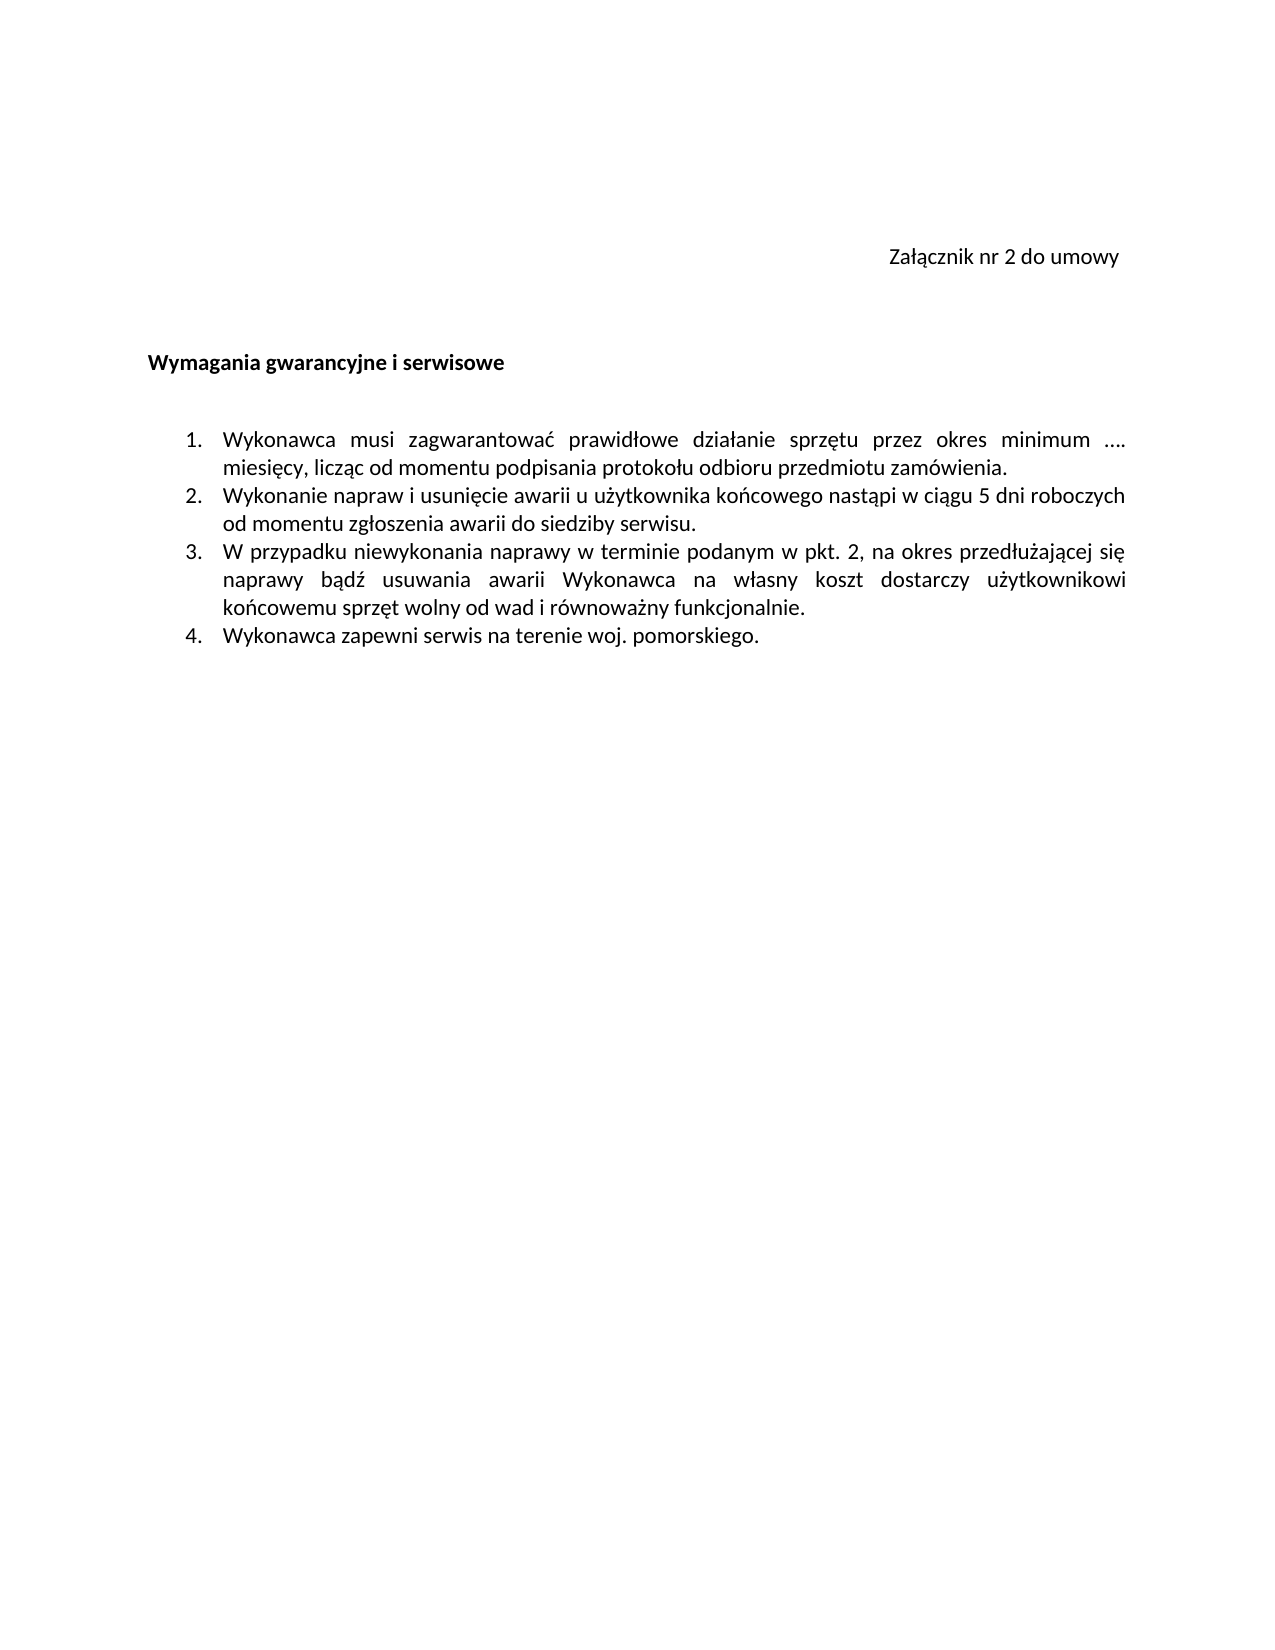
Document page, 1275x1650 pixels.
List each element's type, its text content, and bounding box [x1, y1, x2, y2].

list W przypadku niewykonania naprawy w terminie podanym w pkt. 2, na okres przedłużającej się naprawy bądź usuwania awarii Wykonawca na własny koszt dostarczy użytkownikowi końcowemu sprzęt wolny od wad i równoważny funkcjonalnie. [185, 537, 1127, 621]
text Załącznik nr 2 do umowy [148, 242, 1127, 270]
list Wykonanie napraw i usunięcie awarii u użytkownika końcowego nastąpi w ciągu 5 dni roboczych od momentu zgłoszenia awarii do siedziby serwisu. [185, 481, 1127, 537]
list Wykonawca musi zagwarantować prawidłowe działanie sprzętu przez okres minimum …. miesięcy, licząc od momentu podpisania protokołu odbioru przedmiotu zamówienia. [185, 425, 1127, 481]
text Wymagania gwarancyjne i serwisowe [148, 348, 1127, 376]
list Wykonawca zapewni serwis na terenie woj. pomorskiego. [185, 621, 1127, 649]
